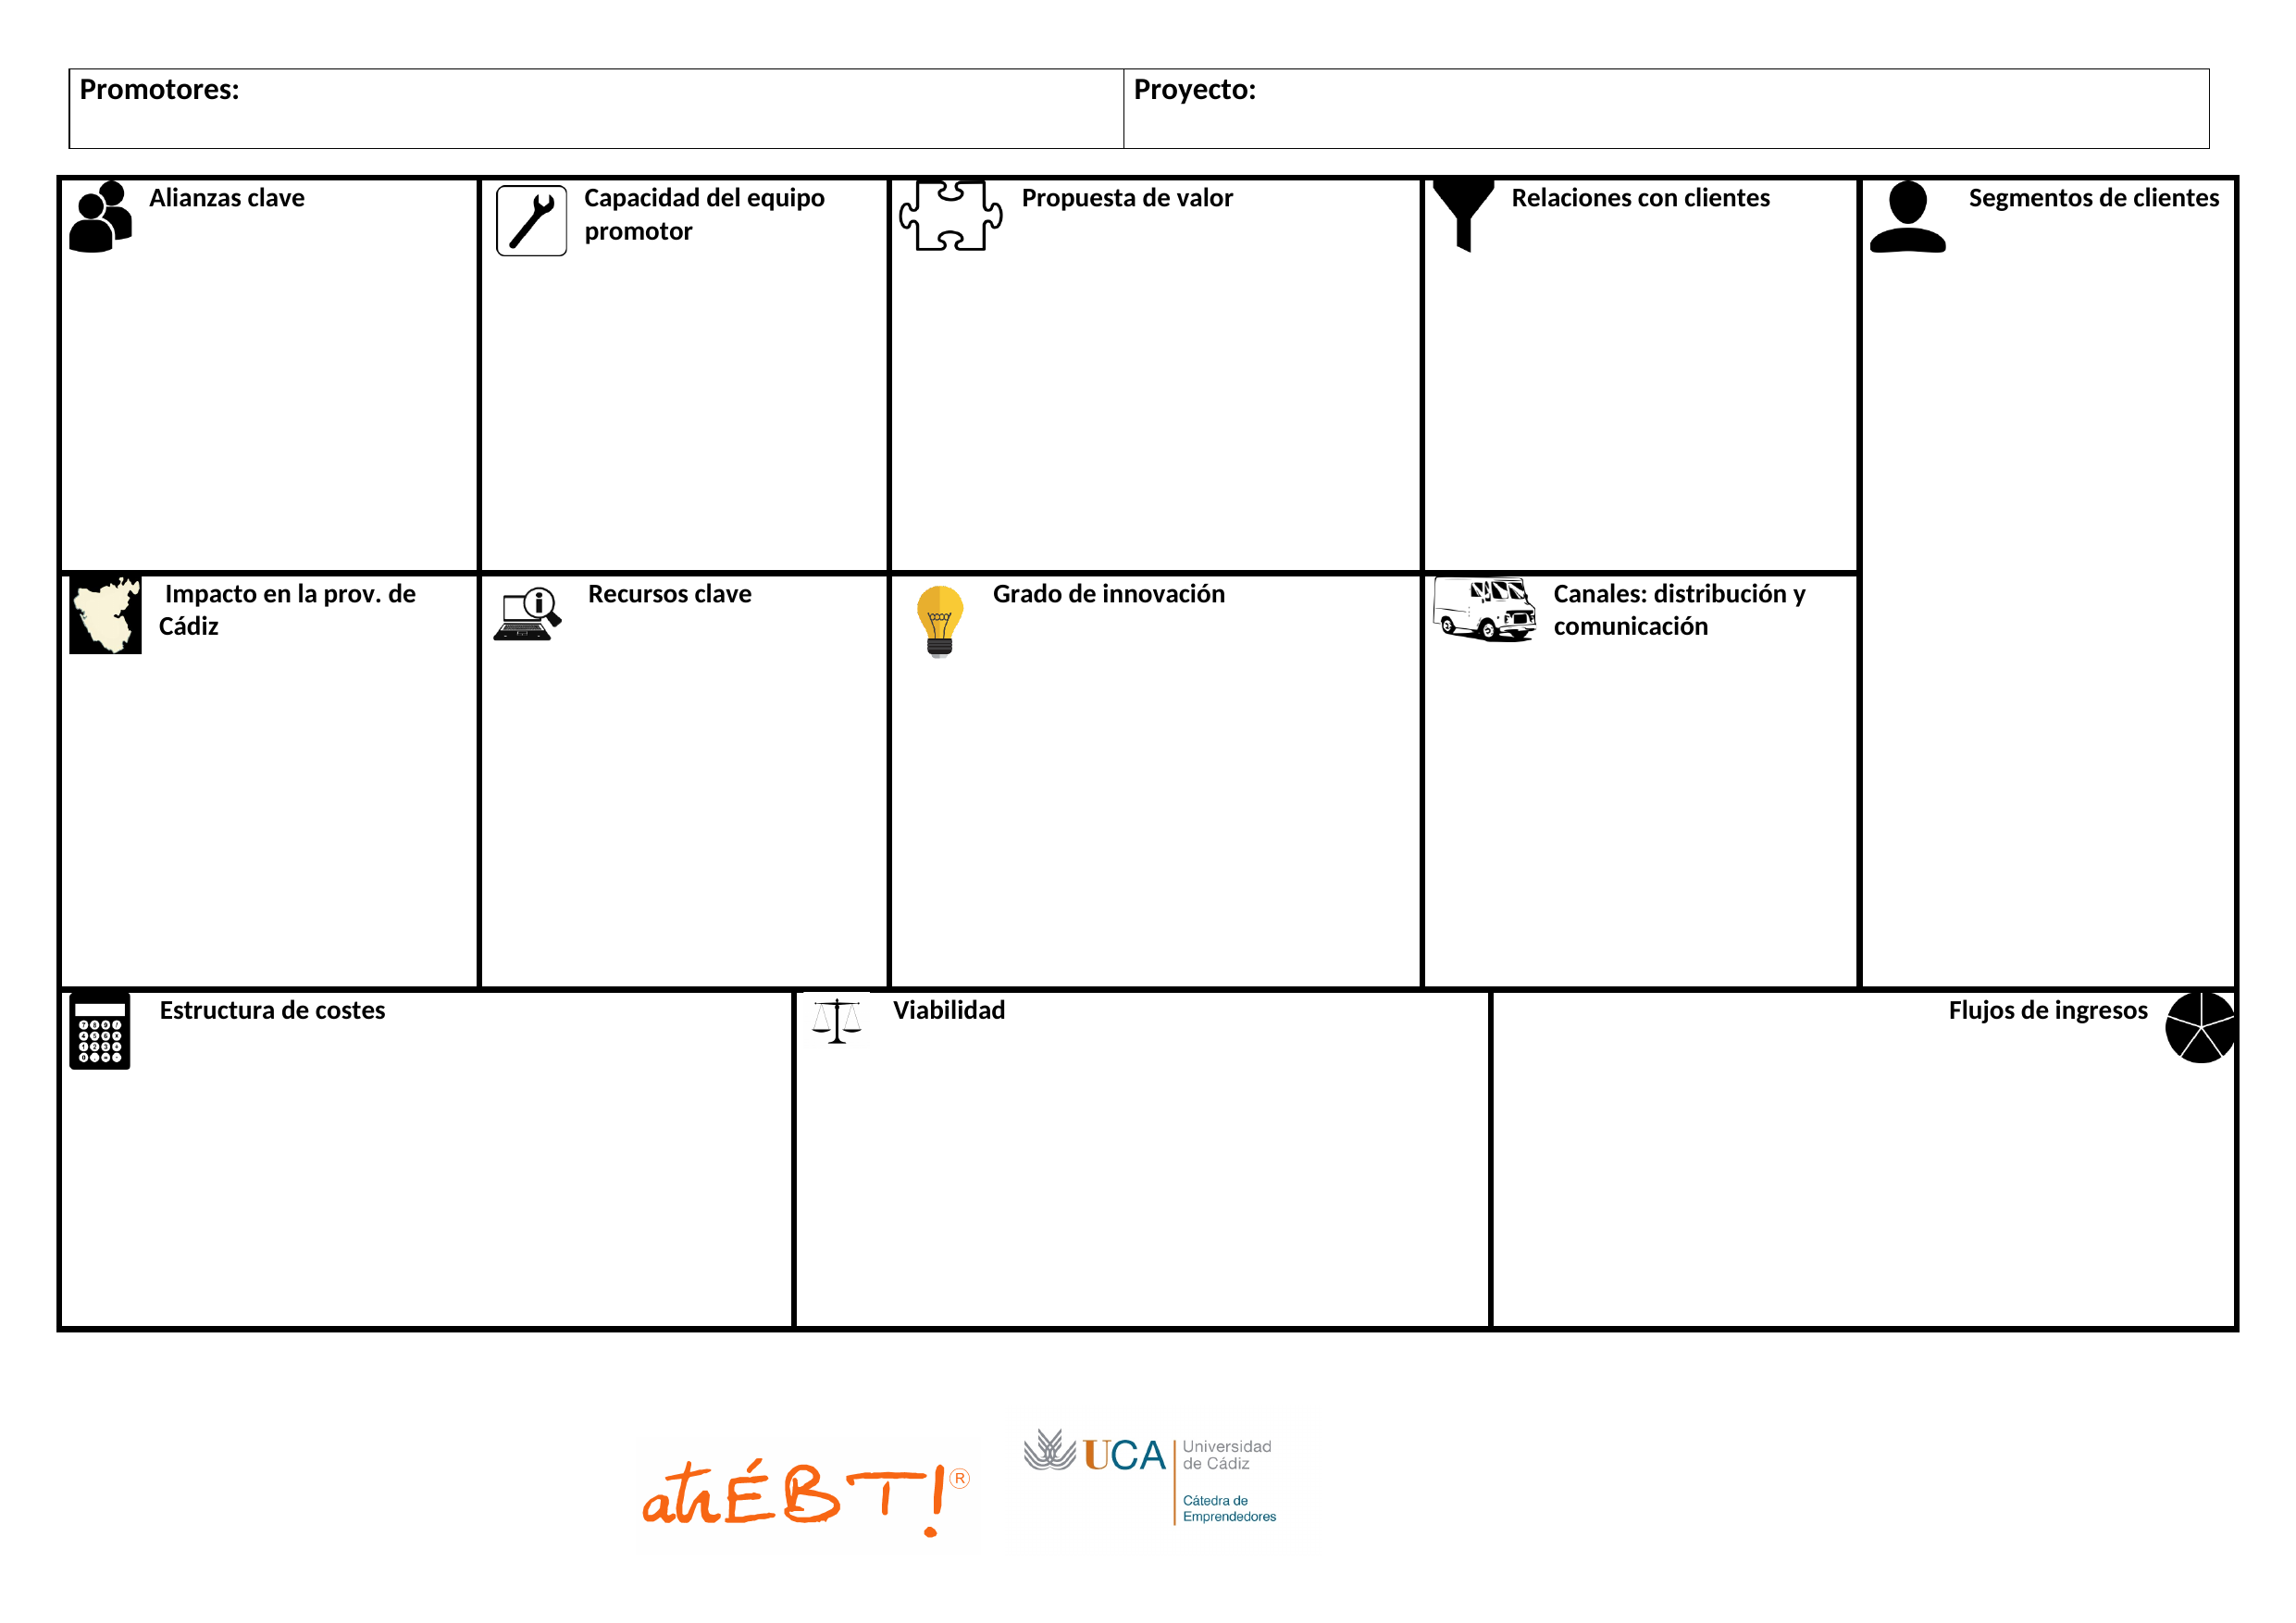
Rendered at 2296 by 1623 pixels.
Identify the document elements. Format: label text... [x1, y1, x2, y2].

picture [1433, 180, 1495, 253]
picture [69, 180, 132, 253]
picture [636, 1437, 981, 1555]
table_cell Canales: distribución y comunicación [1425, 576, 1856, 986]
table_header Relaciones con clientes [1425, 180, 1856, 570]
picture [1870, 180, 1946, 253]
picture [69, 992, 130, 1070]
picture [69, 576, 143, 654]
picture [2166, 992, 2237, 1063]
picture [490, 576, 565, 648]
table_cell Viabilidad [797, 993, 1488, 1326]
picture [496, 185, 567, 256]
picture [1433, 576, 1537, 642]
table_header Alianzas clave [62, 180, 477, 570]
table_cell Flujos de ingresos [1494, 993, 2234, 1326]
table_cell Recursos clave [482, 576, 887, 986]
table_header Capacidad del equipo promotor [482, 180, 887, 570]
table_cell Grado de innovación [892, 576, 1420, 986]
table_header Segmentos de clientes [1863, 180, 2234, 986]
picture [899, 576, 976, 666]
table_header Propuesta de valor [892, 180, 1420, 570]
picture [899, 180, 1005, 253]
table_cell Impacto en la prov. de Cádiz [62, 576, 477, 986]
picture [803, 992, 870, 1049]
picture [1004, 1405, 1323, 1555]
table_cell Estructura de costes [62, 993, 791, 1326]
